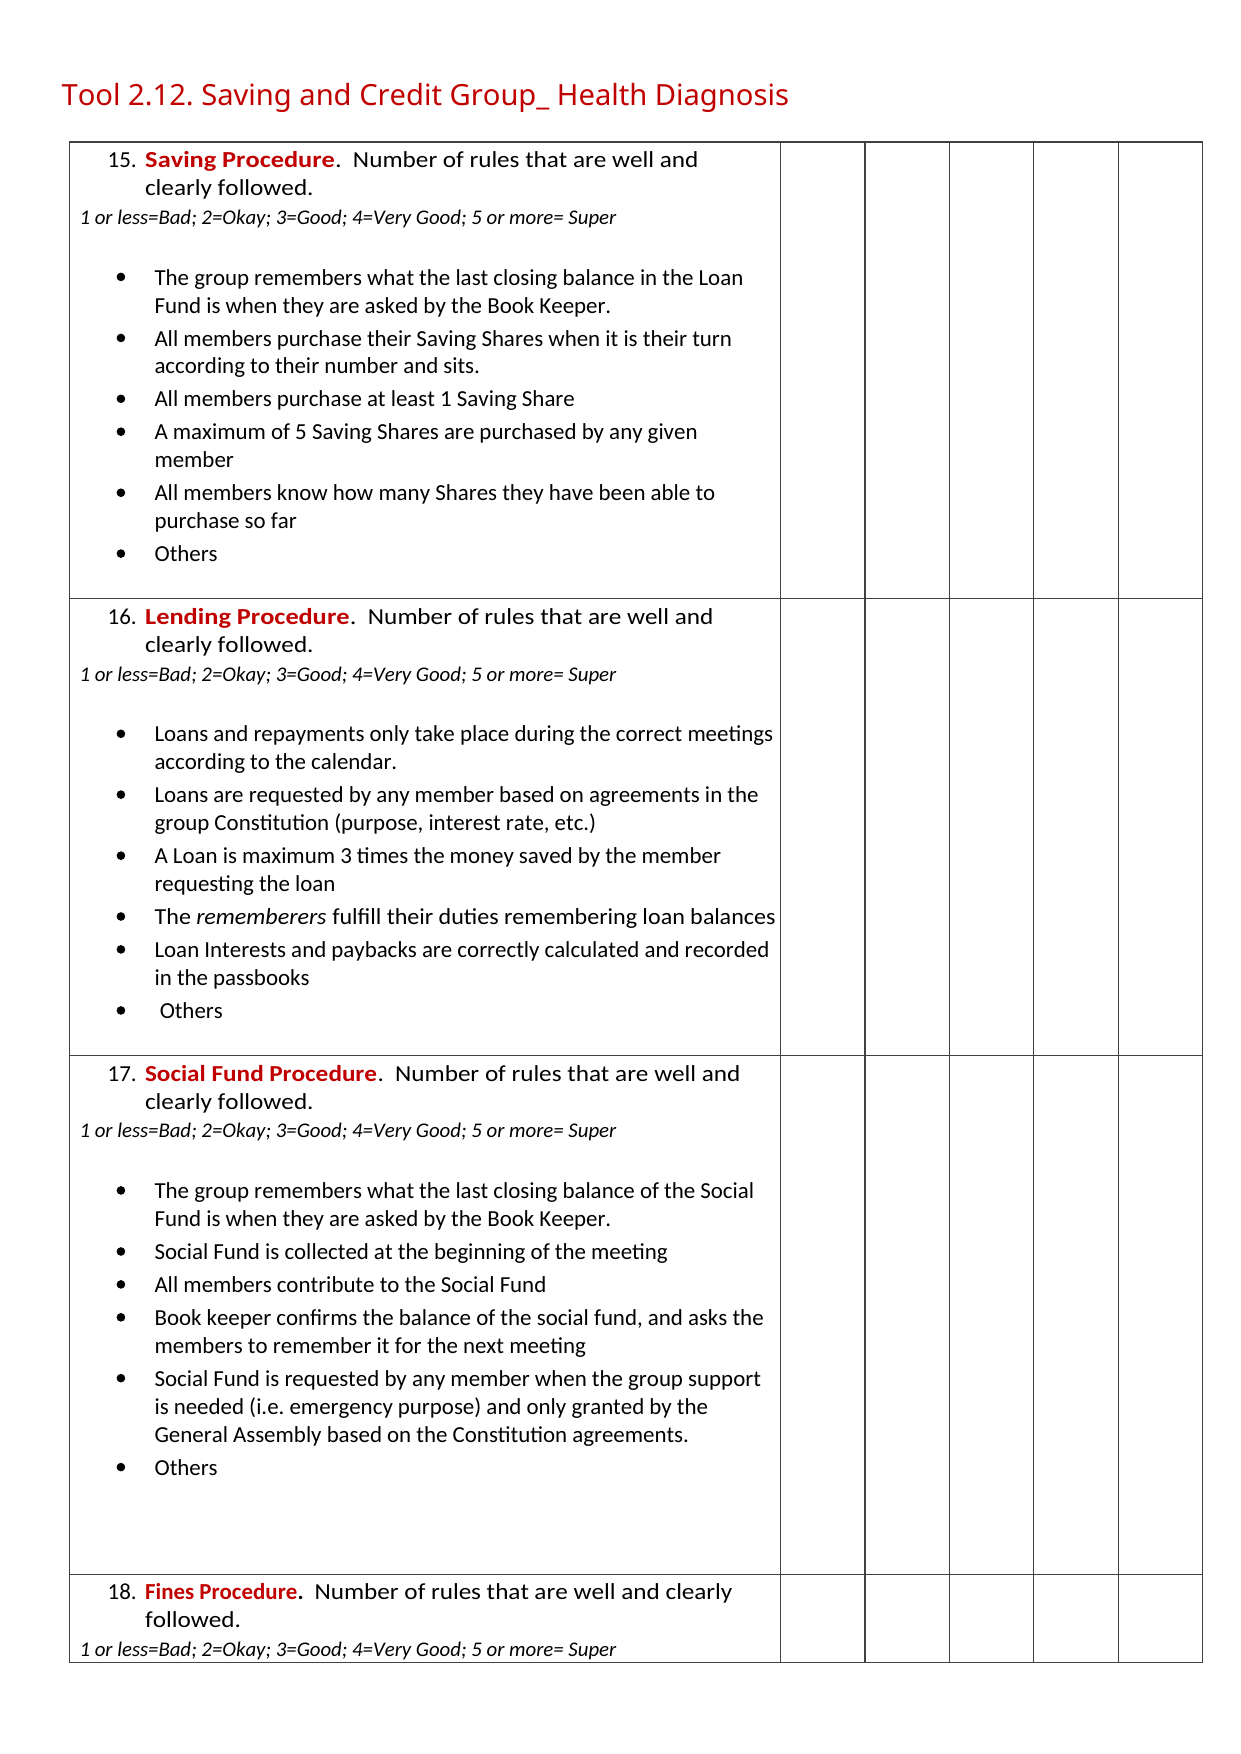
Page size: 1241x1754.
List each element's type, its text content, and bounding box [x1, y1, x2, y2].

table_cell [866, 1575, 949, 1662]
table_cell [70, 1575, 780, 1662]
table_cell [950, 599, 1033, 1055]
table_cell [781, 599, 864, 1055]
table_cell Social Fund Procedure. Number of rules that are well and clearly followed. 1 or less=Bad; 2=Okay; 3=Good; 4=Very Good; 5 or more= Super The group remembers what the last closing balance of the Social Fund is when they are asked by the Book Keeper. Social Fund is collected at the beginning of the meeting All members contribute to the Social Fund Book keeper confirms the balance of the social fund, and asks the members to remember it for the next meeting Social Fund is requested by any member when the group support is needed (i.e. emergency purpose) and only granted by the General Assembly based on the Constitution agreements. Others [70, 1056, 780, 1573]
table_cell [1034, 1575, 1118, 1662]
table_cell [781, 1056, 864, 1573]
table_cell [1119, 599, 1202, 1055]
table_cell [866, 599, 949, 1055]
table_cell [1119, 1575, 1202, 1662]
table_cell Lending Procedure. Number of rules that are well and clearly followed. 1 or less=Bad; 2=Okay; 3=Good; 4=Very Good; 5 or more= Super Loans and repayments only take place during the correct meetings according to the calendar. Loans are requested by any member based on agreements in the group Constitution (purpose, interest rate, etc.) A Loan is maximum 3 times the money saved by the member requesting the loan The rememberers fulfill their duties remembering loan balances Loan Interests and paybacks are correctly calculated and recorded in the passbooks Others [70, 599, 780, 1055]
table_cell [950, 1056, 1033, 1573]
table_cell [1119, 143, 1202, 598]
table_cell [1034, 143, 1118, 598]
table_cell [950, 1575, 1033, 1662]
table_cell [866, 143, 949, 598]
table_cell [950, 143, 1033, 598]
table_cell Saving Procedure. Number of rules that are well and clearly followed. 1 or less=Bad; 2=Okay; 3=Good; 4=Very Good; 5 or more= Super The group remembers what the last closing balance in the Loan Fund is when they are asked by the Book Keeper. All members purchase their Saving Shares when it is their turn according to their number and sits. All members purchase at least 1 Saving Share A maximum of 5 Saving Shares are purchased by any given member All members know how many Shares they have been able to purchase so far Others [70, 143, 780, 598]
table_cell [781, 143, 864, 598]
table_cell [1034, 599, 1118, 1055]
table_cell [1119, 1056, 1202, 1573]
table_cell [781, 1575, 864, 1662]
table_cell [1034, 1056, 1118, 1573]
table_cell [866, 1056, 949, 1573]
